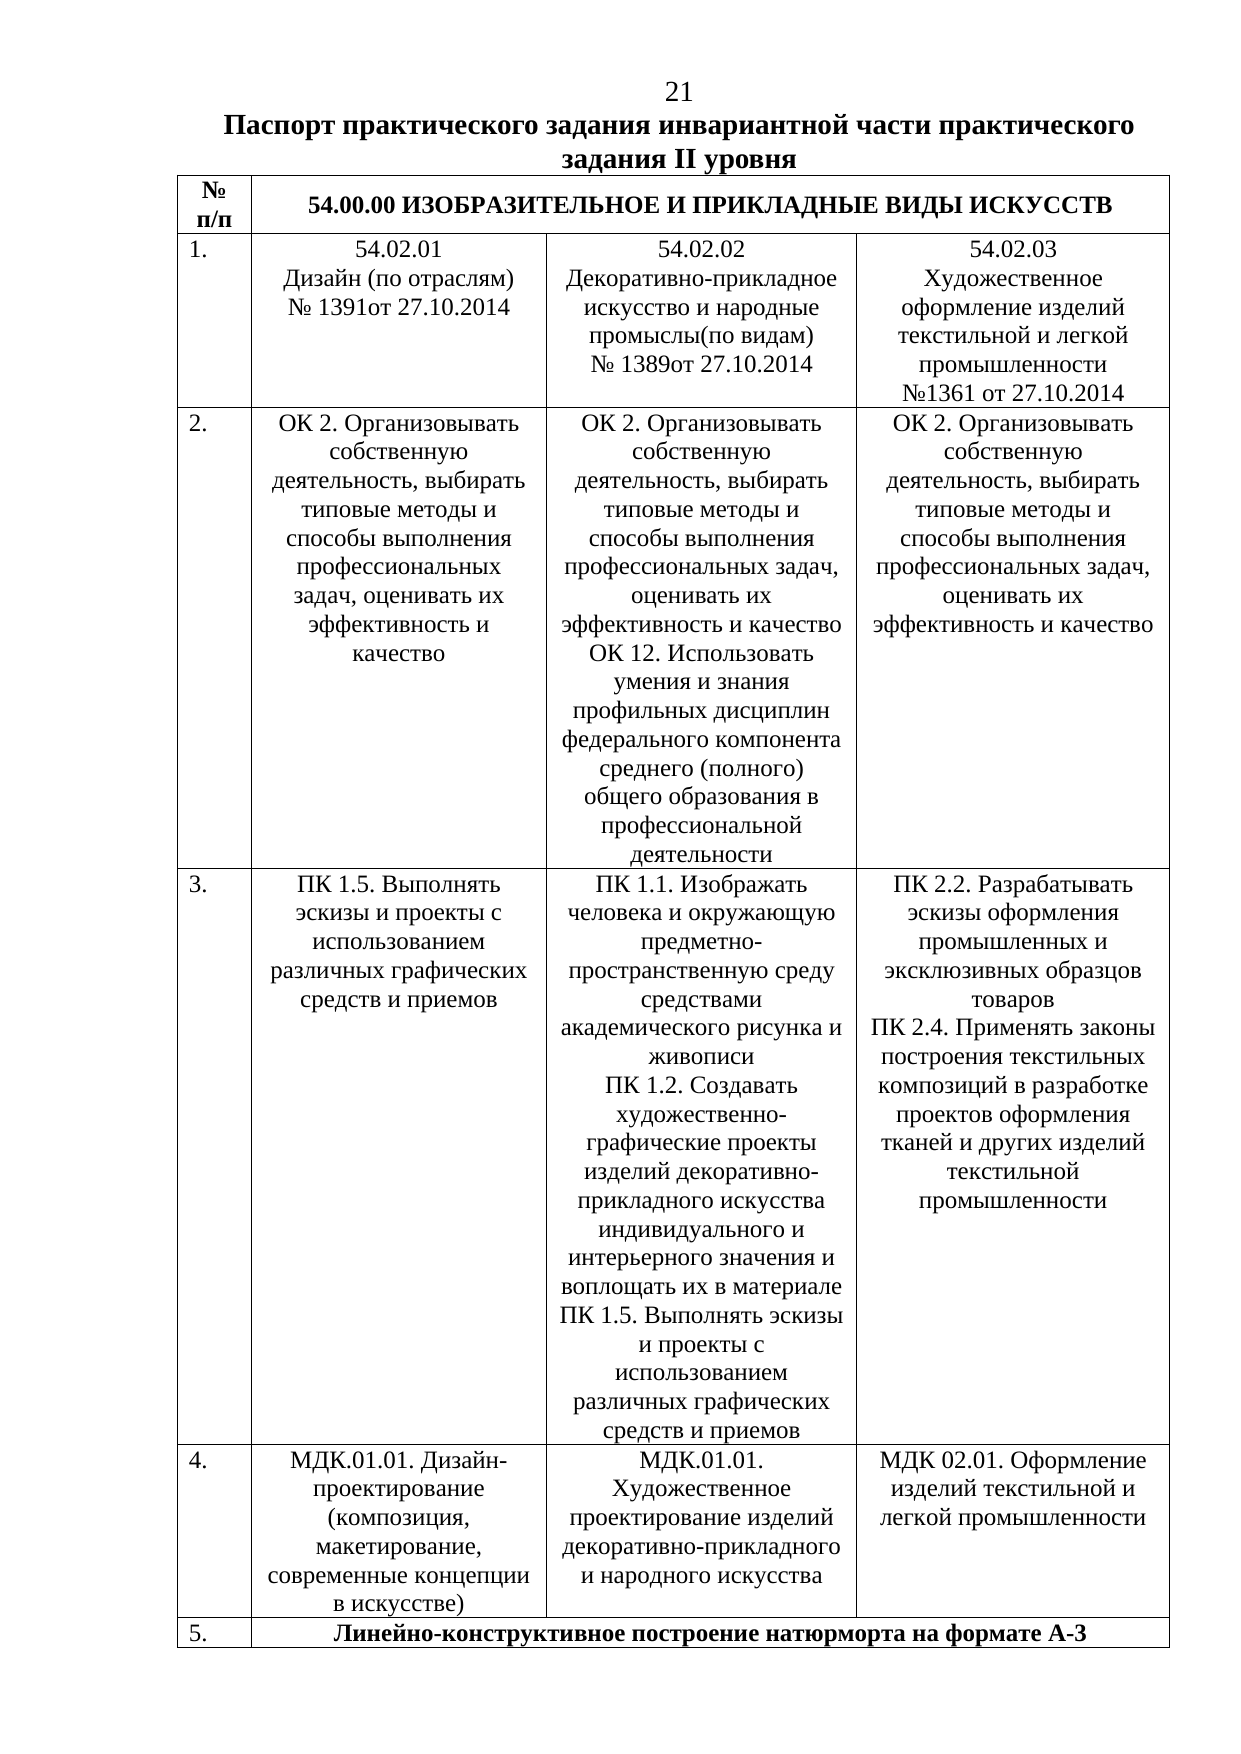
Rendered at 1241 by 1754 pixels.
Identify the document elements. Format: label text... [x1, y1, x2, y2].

table_cell [178, 869, 251, 1444]
table_cell ОК 2. Организовывать собственную деятельность, выбирать типовые методы и способы выполнения профессиональных задач, оценивать их эффективность и качество [857, 408, 1169, 868]
table_cell МДК.01.01. Дизайн-проектирование (композиция, макетирование, современные концепции в искусстве) [252, 1445, 546, 1617]
table_cell МДК.01.01. Художественное проектирование изделий декоративно-прикладного и народного искусства [547, 1445, 856, 1617]
table_header № п/п [178, 176, 251, 233]
table_cell ПК 2.2. Разрабатывать эскизы оформления промышленных и эксклюзивных образцов товаров ПК 2.4. Применять законы построения текстильных композиций в разработке проектов оформления тканей и других изделий текстильной промышленности [857, 869, 1169, 1444]
table_cell ПК 1.1. Изображать человека и окружающую предметно-пространственную среду средствами академического рисунка и живописи ПК 1.2. Создавать художественно-графические проекты изделий декоративно-прикладного искусства индивидуального и интерьерного значения и воплощать их в материале ПК 1.5. Выполнять эскизы и проекты с использованием различных графических средств и приемов [547, 869, 856, 1444]
table_cell [178, 234, 251, 407]
table_cell 54.02.02 Декоративно-прикладное искусство и народные промыслы(по видам) № 1389от 27.10.2014 [547, 234, 856, 407]
table_cell 54.02.03 Художественное оформление изделий текстильной и легкой промышленности №1361 от 27.10.2014 [857, 234, 1169, 407]
table_header 54.00.00 ИЗОБРАЗИТЕЛЬНОЕ И ПРИКЛАДНЫЕ ВИДЫ ИСКУССТВ [252, 176, 1169, 233]
table_cell МДК 02.01. Оформление изделий текстильной и легкой промышленности [857, 1445, 1169, 1617]
table_cell ОК 2. Организовывать собственную деятельность, выбирать типовые методы и способы выполнения профессиональных задач, оценивать их эффективность и качество [252, 408, 546, 868]
table_cell 54.02.01 Дизайн (по отраслям) № 1391от 27.10.2014 [252, 234, 546, 407]
table_cell Линейно-конструктивное построение натюрморта на формате А-3 [252, 1618, 1169, 1647]
table_cell [178, 1445, 251, 1617]
table_cell [178, 1618, 251, 1647]
subtitle Паспорт практического задания инвариантной части практического задания II уровня [177, 107, 1181, 174]
table_cell [178, 408, 251, 868]
table_cell ПК 1.5. Выполнять эскизы и проекты с использованием различных графических средств и приемов [252, 869, 546, 1444]
table_cell ОК 2. Организовывать собственную деятельность, выбирать типовые методы и способы выполнения профессиональных задач, оценивать их эффективность и качество ОК 12. Использовать умения и знания профильных дисциплин федерального компонента среднего (полного) общего образования в профессиональной деятельности [547, 408, 856, 868]
